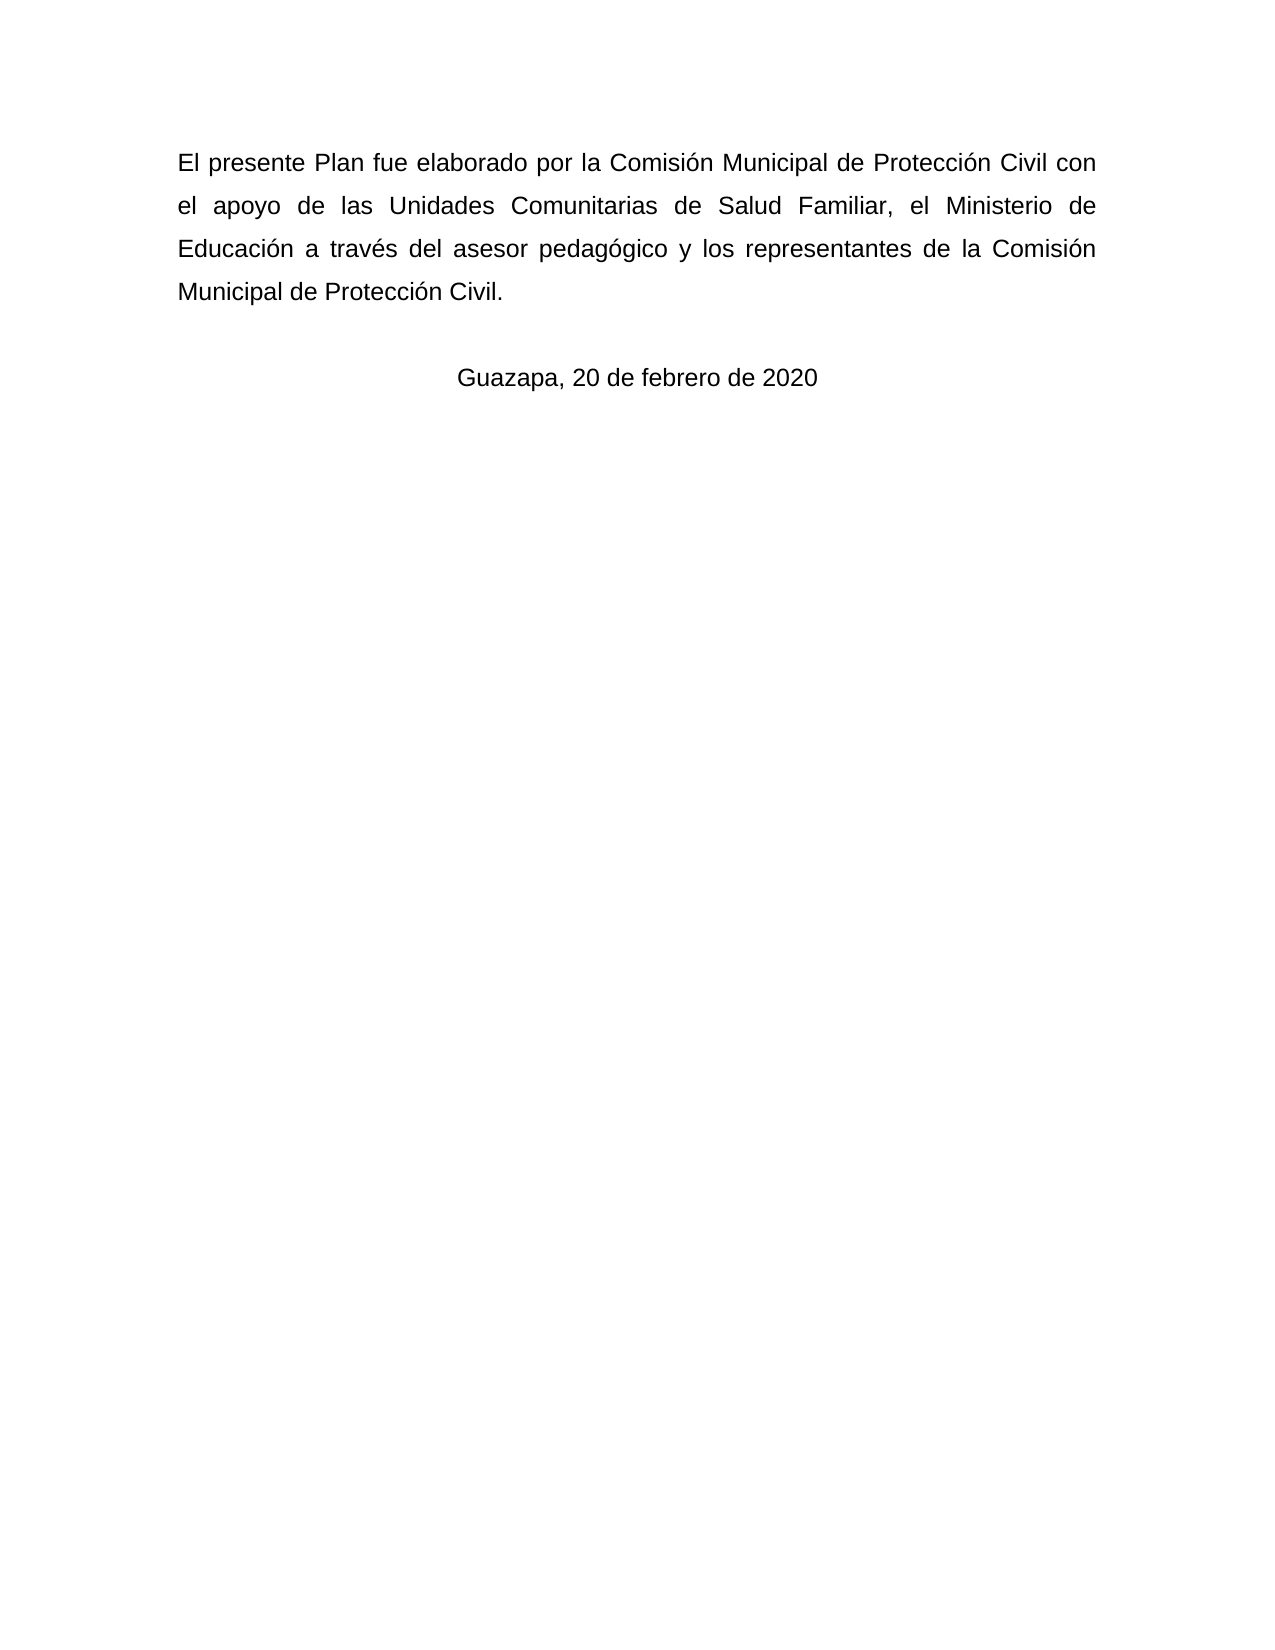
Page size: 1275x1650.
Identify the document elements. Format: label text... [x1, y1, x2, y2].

text El presente Plan fue elaborado por la Comisión Municipal de Protección Civil con el apoyo de las Unidades Comunitarias de Salud Familiar, el Ministerio de Educación a través del asesor pedagógico y los representantes de la Comisión Municipal de Protección Civil. [177, 148, 1098, 306]
text Guazapa, 20 de febrero de 2020 [177, 363, 1098, 392]
